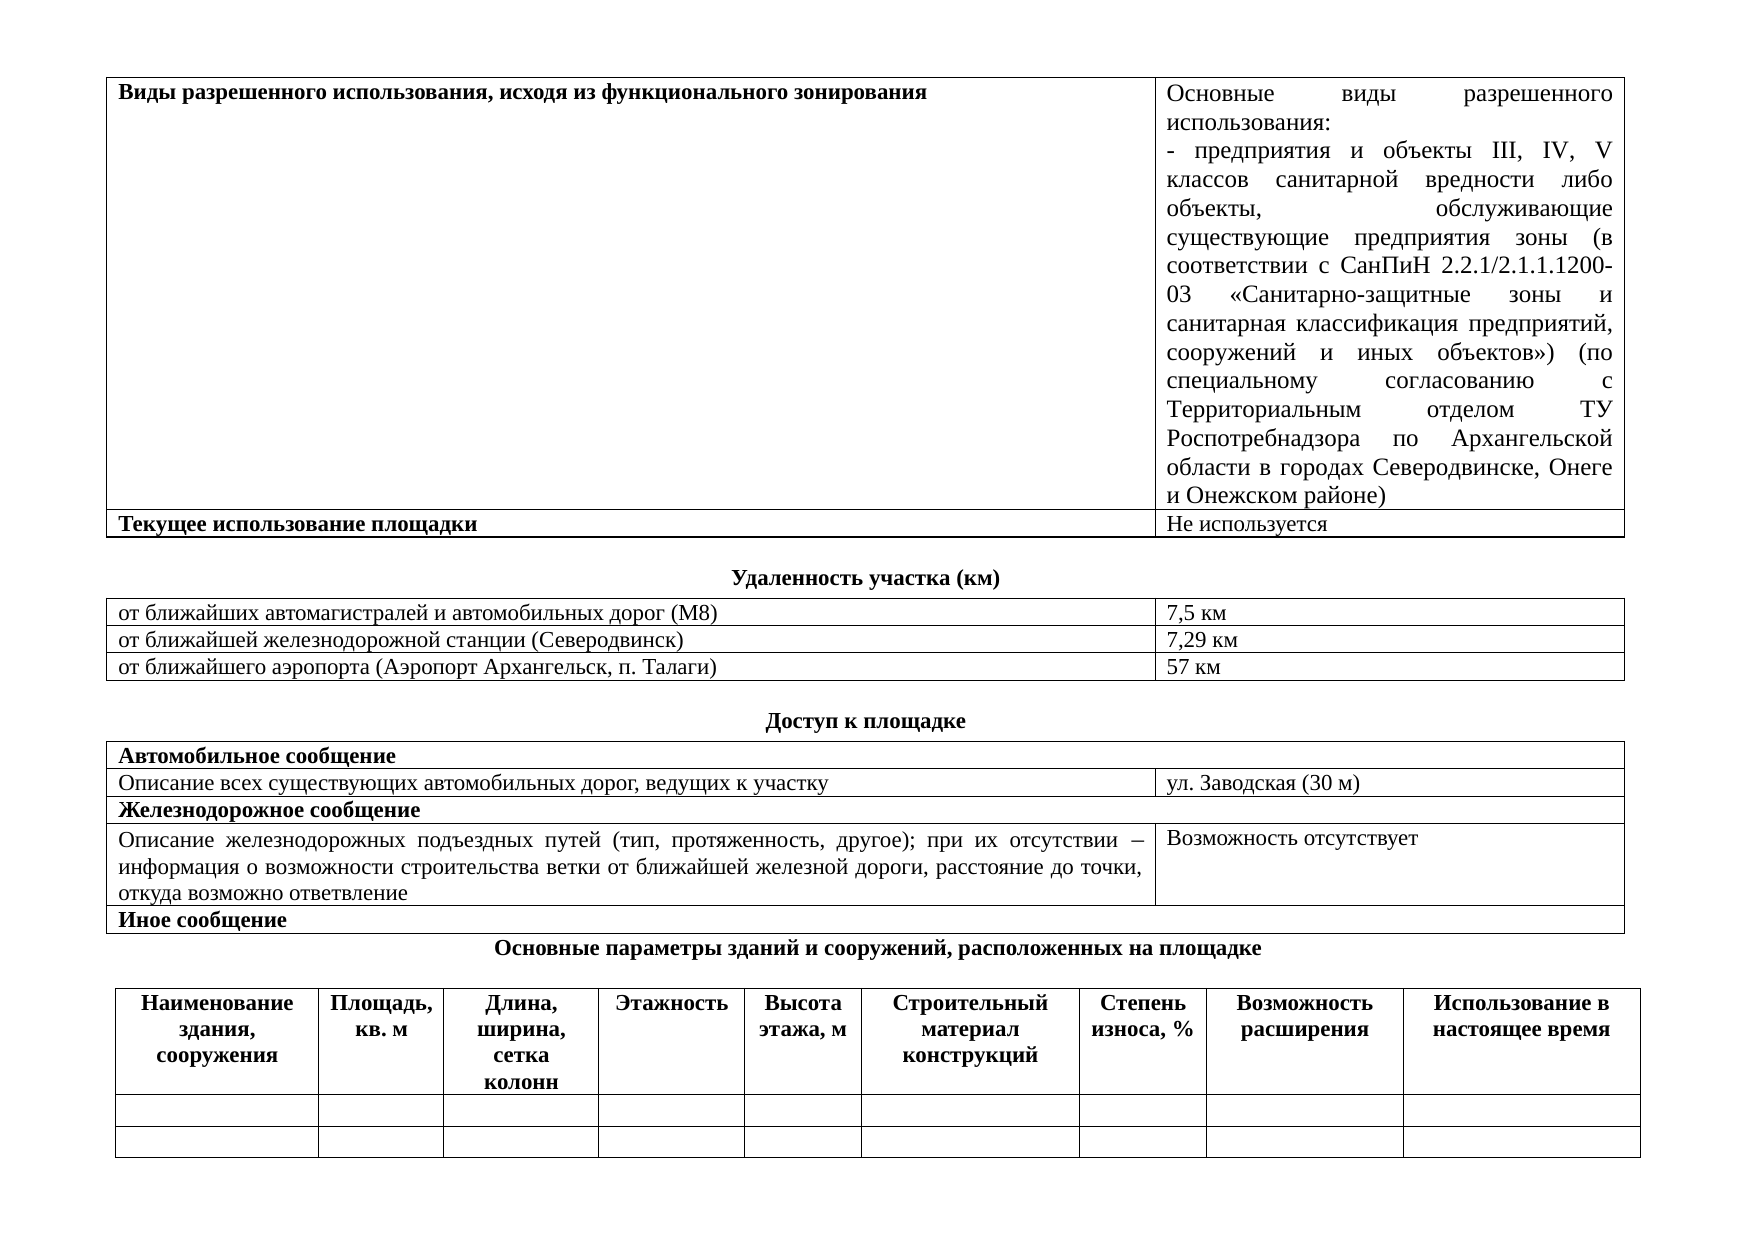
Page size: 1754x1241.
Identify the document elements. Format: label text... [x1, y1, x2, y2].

table_cell Автомобильное сообщение [107, 742, 1624, 768]
table_cell 57 км [1156, 653, 1624, 680]
table_cell Высота этажа, м [745, 989, 861, 1094]
table_cell Удаленность участка (км) [107, 538, 1624, 597]
table_cell [319, 1095, 443, 1126]
table_cell Описание всех существующих автомобильных дорог, ведущих к участку [107, 769, 1155, 796]
table_cell ул. Заводская (30 м) [1156, 769, 1624, 796]
table_cell Степень износа, % [1080, 989, 1206, 1094]
table_cell Основные виды разрешенного использования: - предприятия и объекты III, IV, V классов санитарной вредности либо объекты, обслуживающие существующие предприятия зоны (в соответствии с СанПиН 2.2.1/2.1.1.1200-03 «Санитарно-защитные зоны и санитарная классификация предприятий, сооружений и иных объектов») (по специальному согласованию с Территориальным отделом ТУ Роспотребнадзора по Архангельской области в городах Северодвинске, Онеге и Онежском районе) [1156, 78, 1624, 509]
table_cell Железнодорожное сообщение [107, 797, 1624, 823]
table_cell [116, 1127, 318, 1157]
table_cell [1404, 1127, 1640, 1157]
table_cell Длина, ширина, сетка колонн [444, 989, 598, 1094]
table_cell [745, 1095, 861, 1126]
table_cell [862, 1095, 1079, 1126]
table_cell Площадь, кв. м [319, 989, 443, 1094]
table_cell [1080, 1127, 1206, 1157]
table_cell [599, 1095, 744, 1126]
table_cell Наименование здания, сооружения [116, 989, 318, 1094]
table_cell 7,5 км [1156, 599, 1624, 625]
table_cell [319, 1127, 443, 1157]
table_cell от ближайшего аэропорта (Аэропорт Архангельск, п. Талаги) [107, 653, 1155, 680]
table_cell Использование в настоящее время [1404, 989, 1640, 1094]
table_cell [444, 1095, 598, 1126]
table_cell Иное сообщение [107, 906, 1624, 933]
table_cell [1207, 1095, 1403, 1126]
table_cell [1404, 1095, 1640, 1126]
table_cell Виды разрешенного использования, исходя из функционального зонирования [107, 78, 1155, 509]
table_cell [116, 1095, 318, 1126]
table_cell Этажность [599, 989, 744, 1094]
table_cell Текущее использование площадки [107, 510, 1155, 536]
table_cell Не используется [1156, 510, 1624, 536]
table_cell [444, 1127, 598, 1157]
table_cell от ближайшей железнодорожной станции (Северодвинск) [107, 626, 1155, 652]
table_cell [745, 1127, 861, 1157]
table_cell Возможность расширения [1207, 989, 1403, 1094]
table_cell [1080, 1095, 1206, 1126]
table_cell Основные параметры зданий и сооружений, расположенных на площадке [116, 933, 1640, 988]
table_cell Доступ к площадке [107, 681, 1624, 741]
table_cell 7,29 км [1156, 626, 1624, 652]
table_cell от ближайших автомагистралей и автомобильных дорог (М8) [107, 599, 1155, 625]
table_cell [862, 1127, 1079, 1157]
table_cell [599, 1127, 744, 1157]
table_cell Описание железнодорожных подъездных путей (тип, протяженность, другое); при их отсутствии – информация о возможности строительства ветки от ближайшей железной дороги, расстояние до точки, откуда возможно ответвление [107, 824, 1155, 905]
table_cell [1207, 1127, 1403, 1157]
table_cell Возможность отсутствует [1156, 824, 1624, 905]
table_cell Строительный материал конструкций [862, 989, 1079, 1094]
